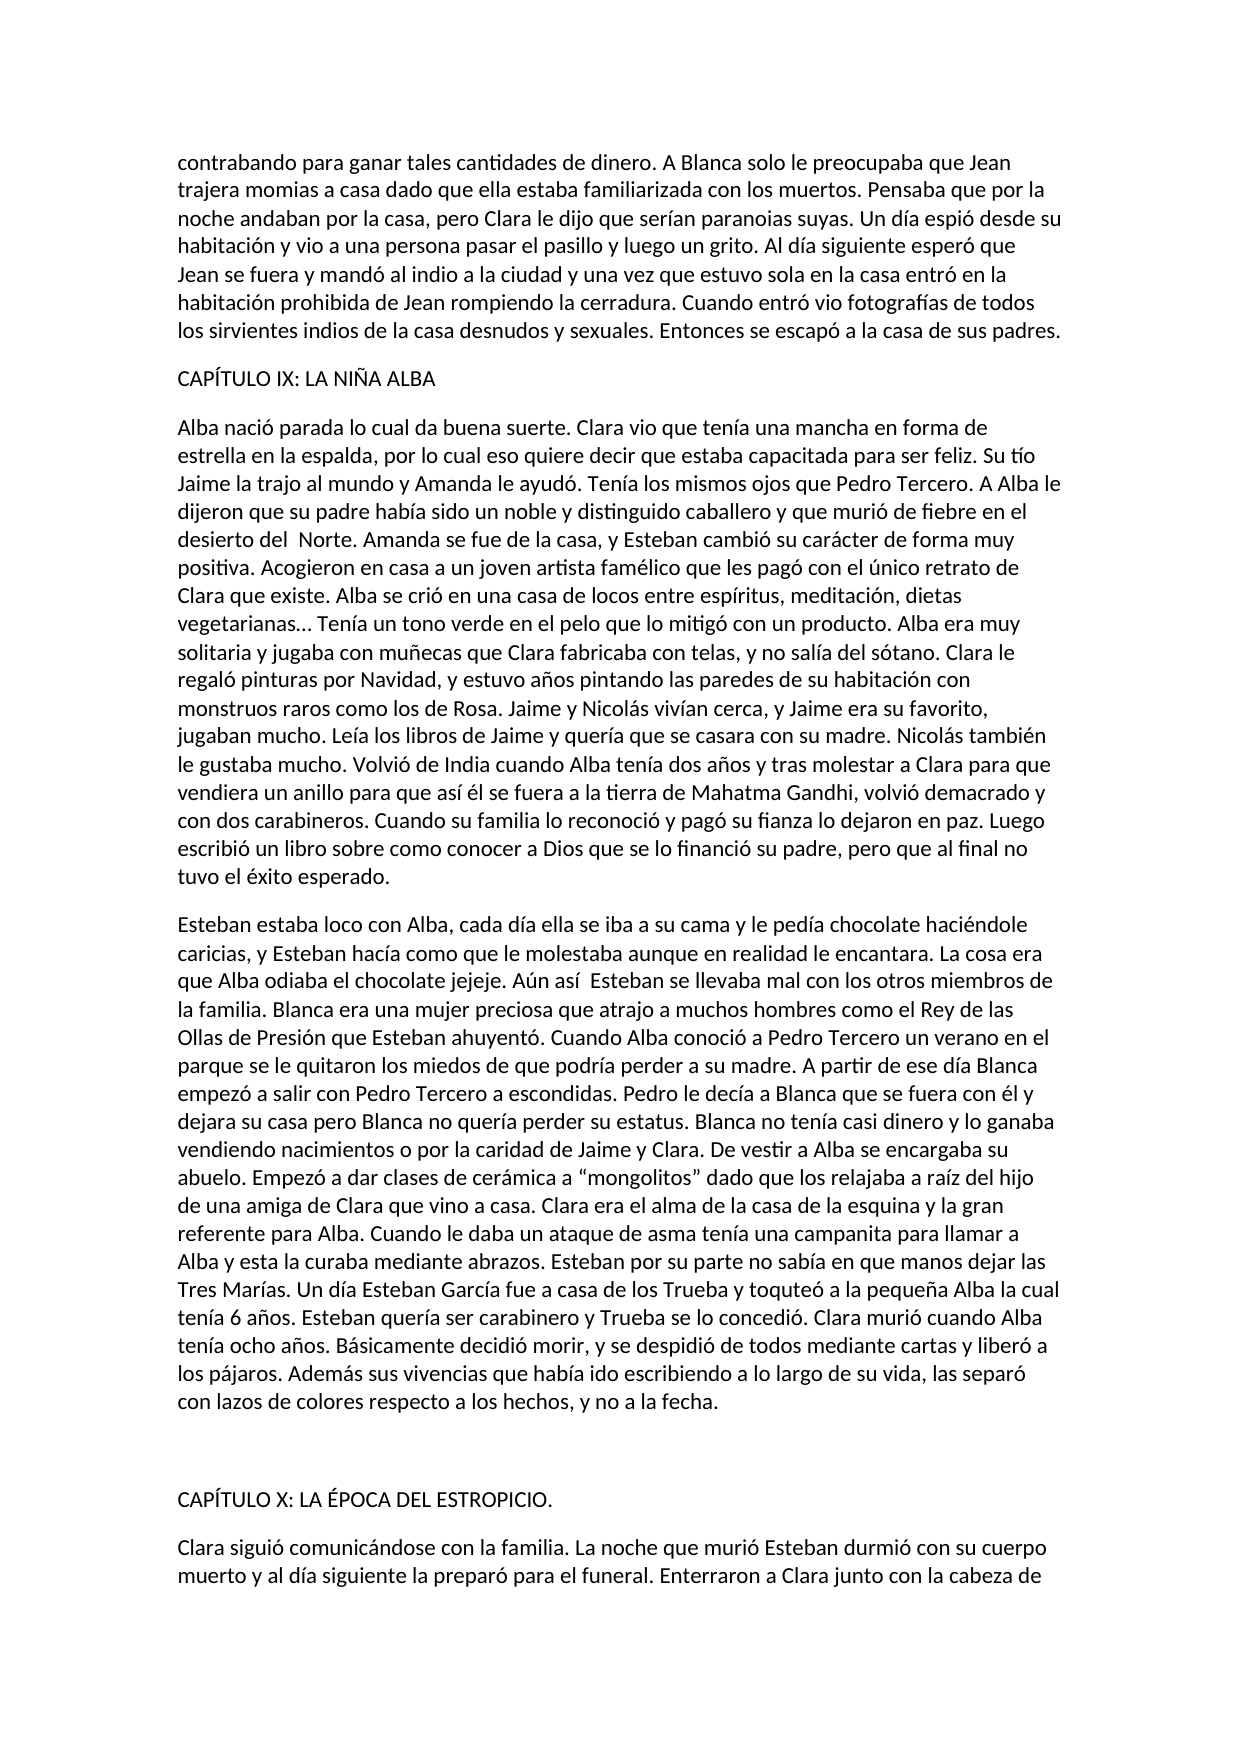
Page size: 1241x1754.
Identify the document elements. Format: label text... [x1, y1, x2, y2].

text CAPÍTULO IX: LA NIÑA ALBA [177, 364, 1063, 393]
text Esteban estaba loco con Alba, cada día ella se iba a su cama y le pedía chocolate haciéndole caricias, y Esteban hacía como que le molestaba aunque en realidad le encantara. La cosa era que Alba odiaba el chocolate jejeje. Aún así Esteban se llevaba mal con los otros miembros de la familia. Blanca era una mujer preciosa que atrajo a muchos hombres como el Rey de las Ollas de Presión que Esteban ahuyentó. Cuando Alba conoció a Pedro Tercero un verano en el parque se le quitaron los miedos de que podría perder a su madre. A partir de ese día Blanca empezó a salir con Pedro Tercero a escondidas. Pedro le decía a Blanca que se fuera con él y dejara su casa pero Blanca no quería perder su estatus. Blanca no tenía casi dinero y lo ganaba vendiendo nacimientos o por la caridad de Jaime y Clara. De vestir a Alba se encargaba su abuelo. Empezó a dar clases de cerámica a “mongolitos” dado que los relajaba a raíz del hijo de una amiga de Clara que vino a casa. Clara era el alma de la casa de la esquina y la gran referente para Alba. Cuando le daba un ataque de asma tenía una campanita para llamar a Alba y esta la curaba mediante abrazos. Esteban por su parte no sabía en que manos dejar las Tres Marías. Un día Esteban García fue a casa de los Trueba y toquteó a la pequeña Alba la cual tenía 6 años. Esteban quería ser carabinero y Trueba se lo concedió. Clara murió cuando Alba tenía ocho años. Básicamente decidió morir, y se despidió de todos mediante cartas y liberó a los pájaros. Además sus vivencias que había ido escribiendo a lo largo de su vida, las separó con lazos de colores respecto a los hechos, y no a la fecha. [177, 911, 1063, 1415]
text CAPÍTULO X: LA ÉPOCA DEL ESTROPICIO. [177, 1485, 1063, 1513]
text Alba nació parada lo cual da buena suerte. Clara vio que tenía una mancha en forma de estrella en la espalda, por lo cual eso quiere decir que estaba capacitada para ser feliz. Su tío Jaime la trajo al mundo y Amanda le ayudó. Tenía los mismos ojos que Pedro Tercero. A Alba le dijeron que su padre había sido un noble y distinguido caballero y que murió de fiebre en el desierto del Norte. Amanda se fue de la casa, y Esteban cambió su carácter de forma muy positiva. Acogieron en casa a un joven artista famélico que les pagó con el único retrato de Clara que existe. Alba se crió en una casa de locos entre espíritus, meditación, dietas vegetarianas… Tenía un tono verde en el pelo que lo mitigó con un producto. Alba era muy solitaria y jugaba con muñecas que Clara fabricaba con telas, y no salía del sótano. Clara le regaló pinturas por Navidad, y estuvo años pintando las paredes de su habitación con monstruos raros como los de Rosa. Jaime y Nicolás vivían cerca, y Jaime era su favorito, jugaban mucho. Leía los libros de Jaime y quería que se casara con su madre. Nicolás también le gustaba mucho. Volvió de India cuando Alba tenía dos años y tras molestar a Clara para que vendiera un anillo para que así él se fuera a la tierra de Mahatma Gandhi, volvió demacrado y con dos carabineros. Cuando su familia lo reconoció y pagó su fianza lo dejaron en paz. Luego escribió un libro sobre como conocer a Dios que se lo financió su padre, pero que al final no tuvo el éxito esperado. [177, 413, 1063, 890]
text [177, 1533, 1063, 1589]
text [177, 148, 1063, 344]
